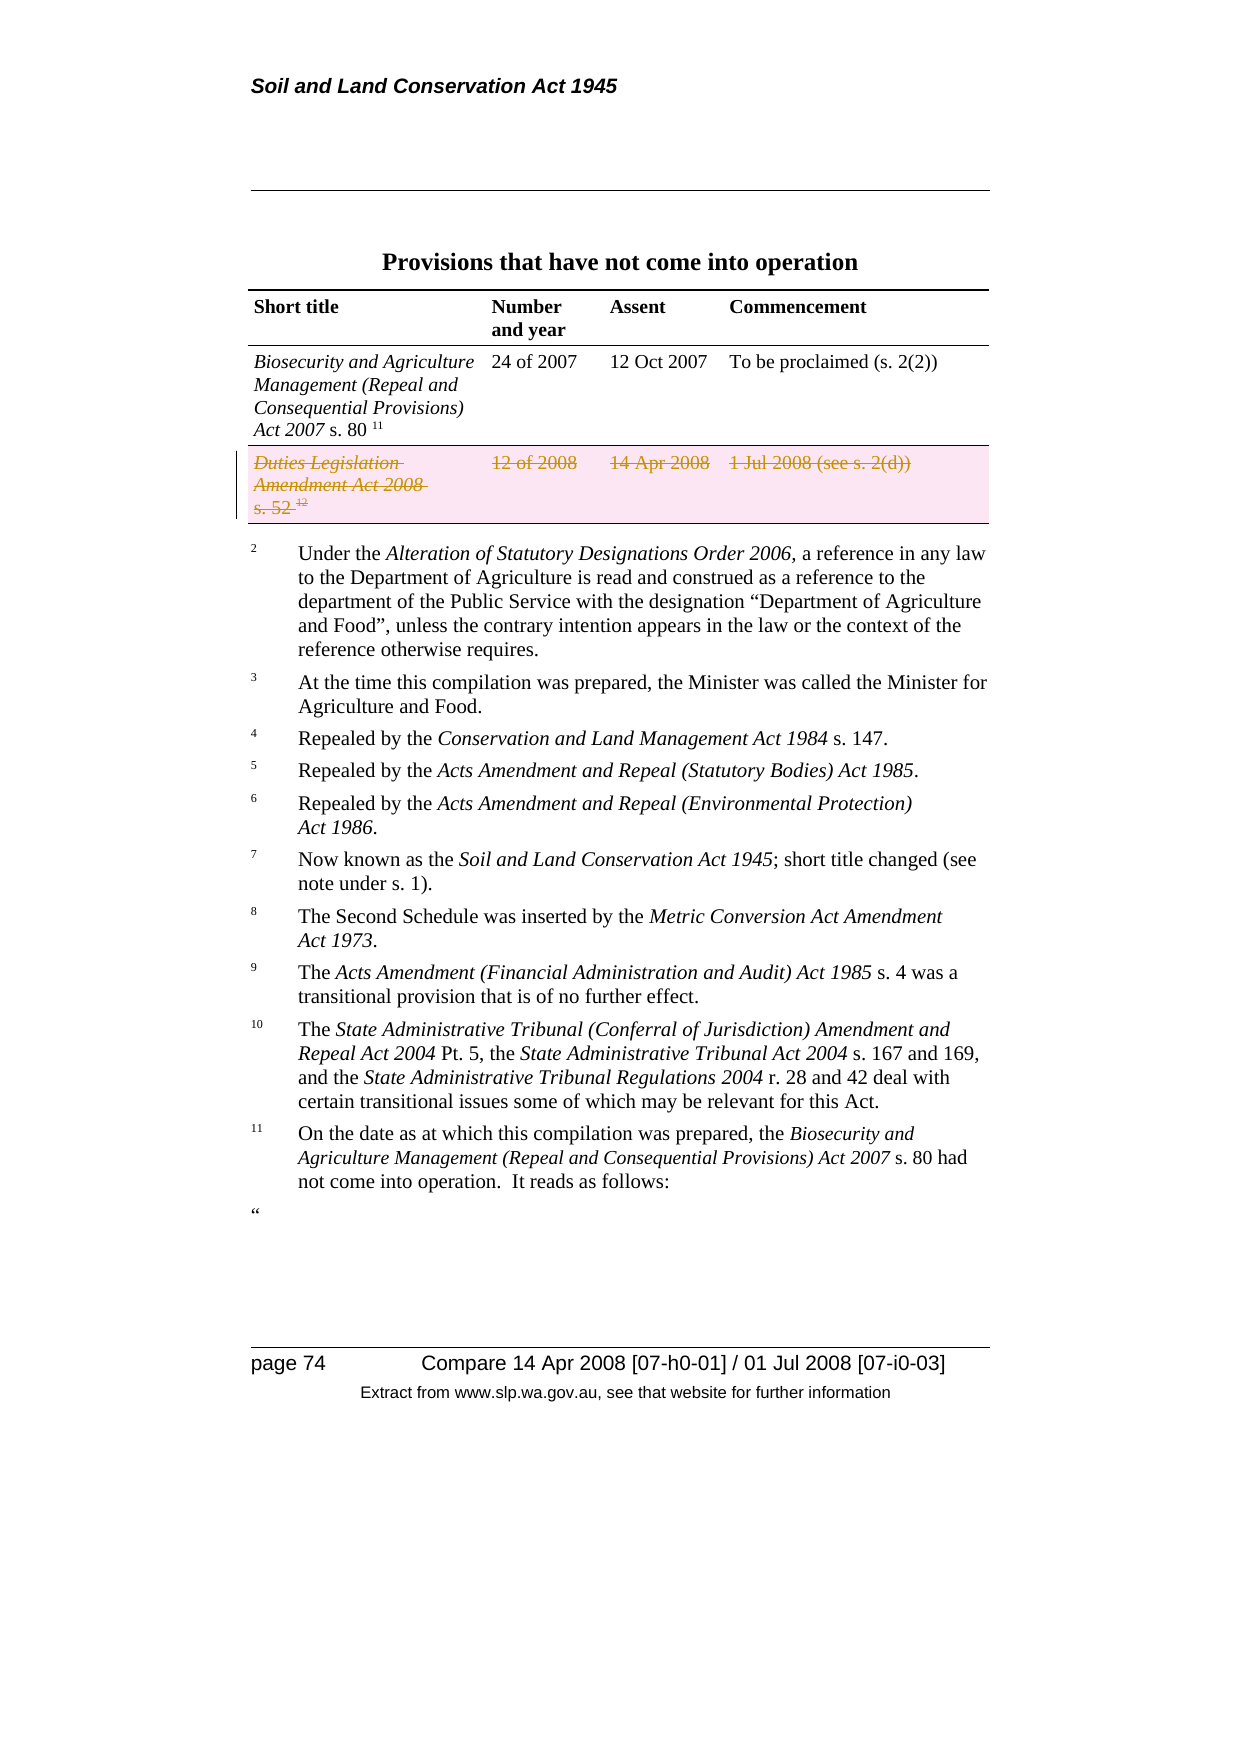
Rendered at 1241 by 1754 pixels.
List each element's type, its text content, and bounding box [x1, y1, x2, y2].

table_header Assent [604, 291, 723, 345]
subtitle Provisions that have not come into operation [251, 247, 990, 276]
table_cell To be proclaimed (s. 2(2)) [723, 346, 989, 445]
table_cell 24 of 2007 [486, 346, 604, 445]
text 9 The Acts Amendment (Financial Administration and Audit) Act 1985 s. 4 was a transitional provision that is of no further effect. [251, 960, 990, 1008]
text 6 Repealed by the Acts Amendment and Repeal (Environmental Protection) Act 1986. [251, 791, 990, 839]
table_cell Biosecurity and Agriculture Management (Repeal and Consequential Provisions) Act 2007 s. 80 11 [248, 346, 486, 445]
text 11 On the date as at which this compilation was prepared, the Biosecurity and Agriculture Management (Repeal and Consequential Provisions) Act 2007 s. 80 had not come into operation. It reads as follows: [251, 1121, 990, 1193]
text 5 Repealed by the Acts Amendment and Repeal (Statutory Bodies) Act 1985. [251, 758, 990, 782]
text 8 The Second Schedule was inserted by the Metric Conversion Act Amendment Act 1973. [251, 904, 990, 952]
text 2 Under the Alteration of Statutory Designations Order 2006, a reference in any law to the Department of Agriculture is read and construed as a reference to the department of the Public Service with the designation “Department of Agriculture and Food”, unless the contrary intention appears in the law or the context of the reference otherwise requires. [251, 541, 990, 661]
table_header Commencement [723, 291, 989, 345]
text 4 Repealed by the Conservation and Land Management Act 1984 s. 147. [251, 726, 990, 750]
text “ [251, 1200, 990, 1227]
text 7 Now known as the Soil and Land Conservation Act 1945; short title changed (see note under s. 1). [251, 847, 990, 895]
table_header Short title [248, 291, 486, 345]
table_cell 12 Oct 2007 [604, 346, 723, 445]
table_header Number and year [486, 291, 604, 345]
text 10 The State Administrative Tribunal (Conferral of Jurisdiction) Amendment and Repeal Act 2004 Pt. 5, the State Administrative Tribunal Act 2004 s. 167 and 169, and the State Administrative Tribunal Regulations 2004 r. 28 and 42 deal with certain transitional issues some of which may be relevant for this Act. [251, 1017, 990, 1113]
text 3 At the time this compilation was prepared, the Minister was called the Minister for Agriculture and Food. [251, 669, 990, 718]
